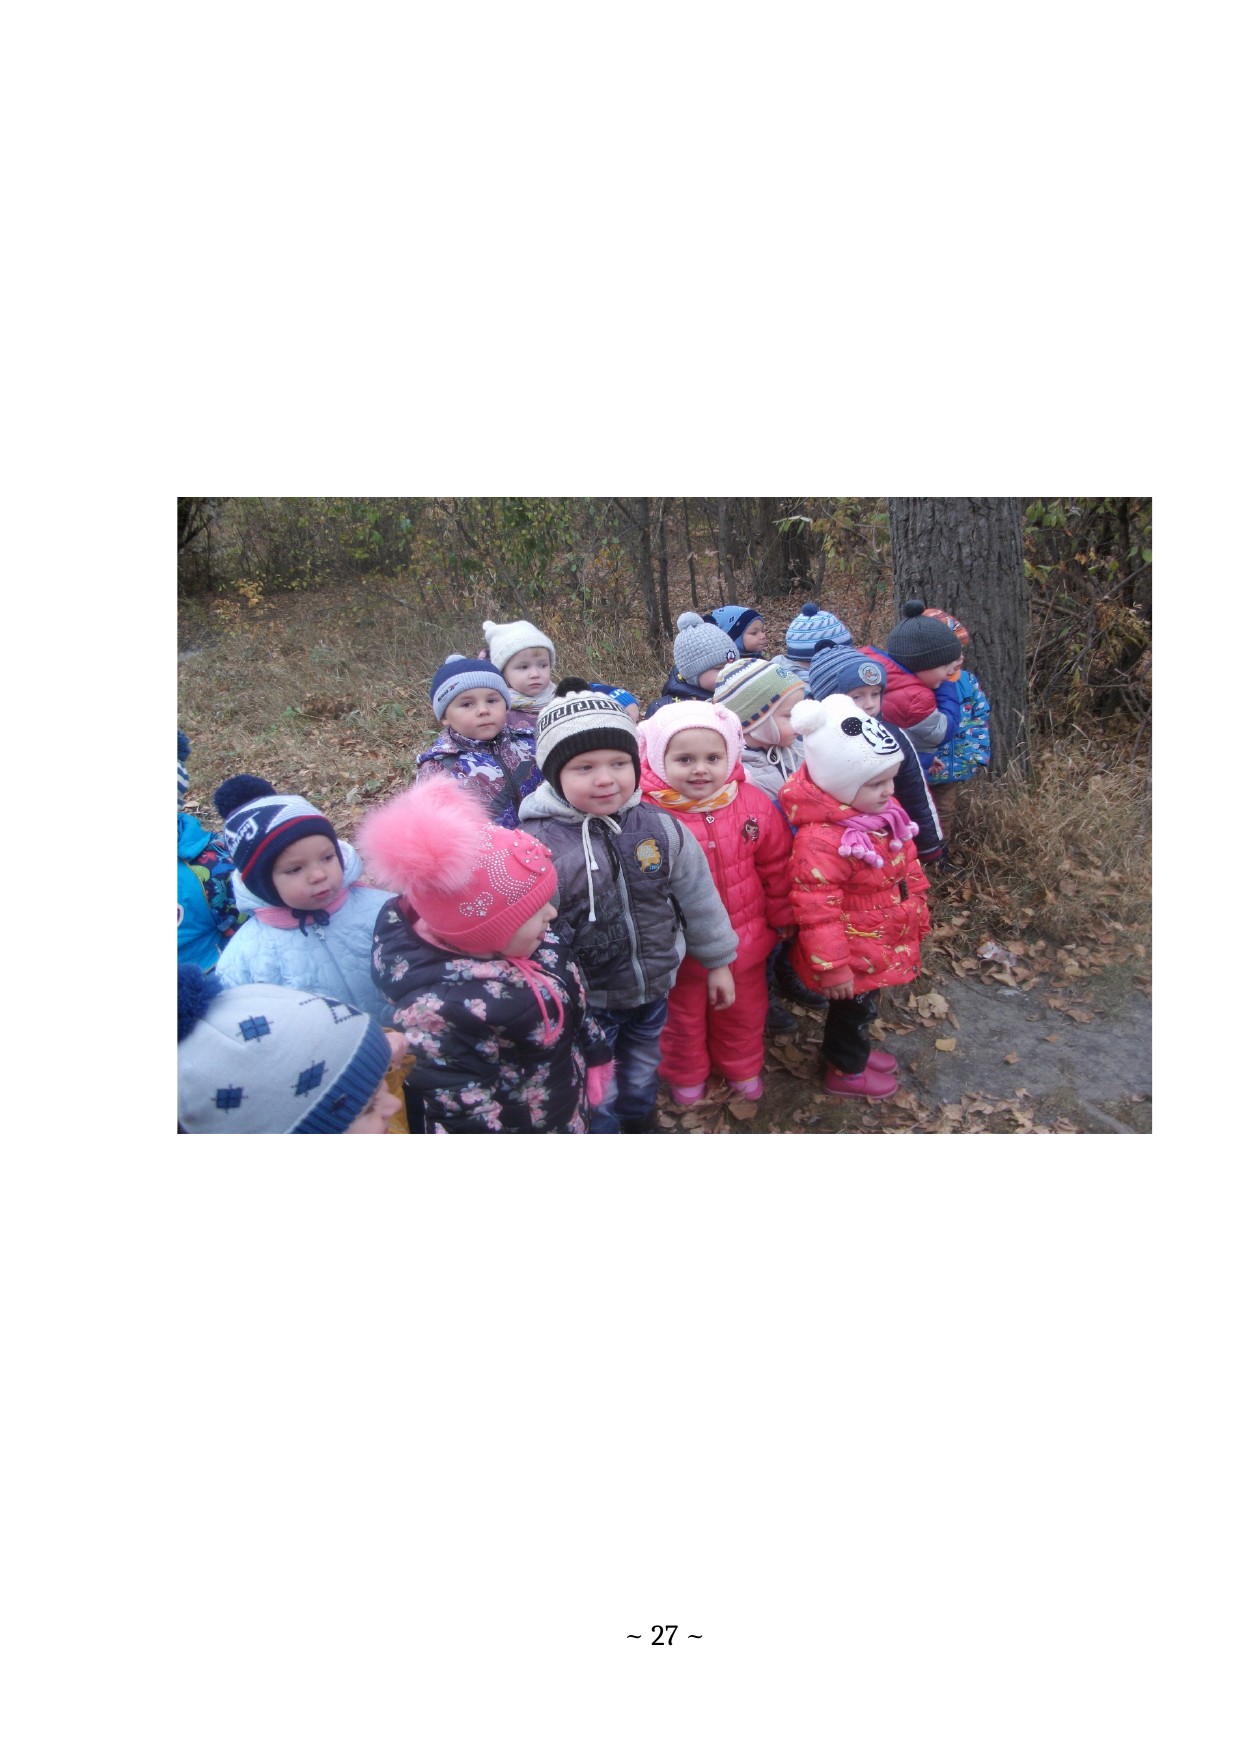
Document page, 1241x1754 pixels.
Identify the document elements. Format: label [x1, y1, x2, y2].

picture [177, 497, 1153, 1134]
